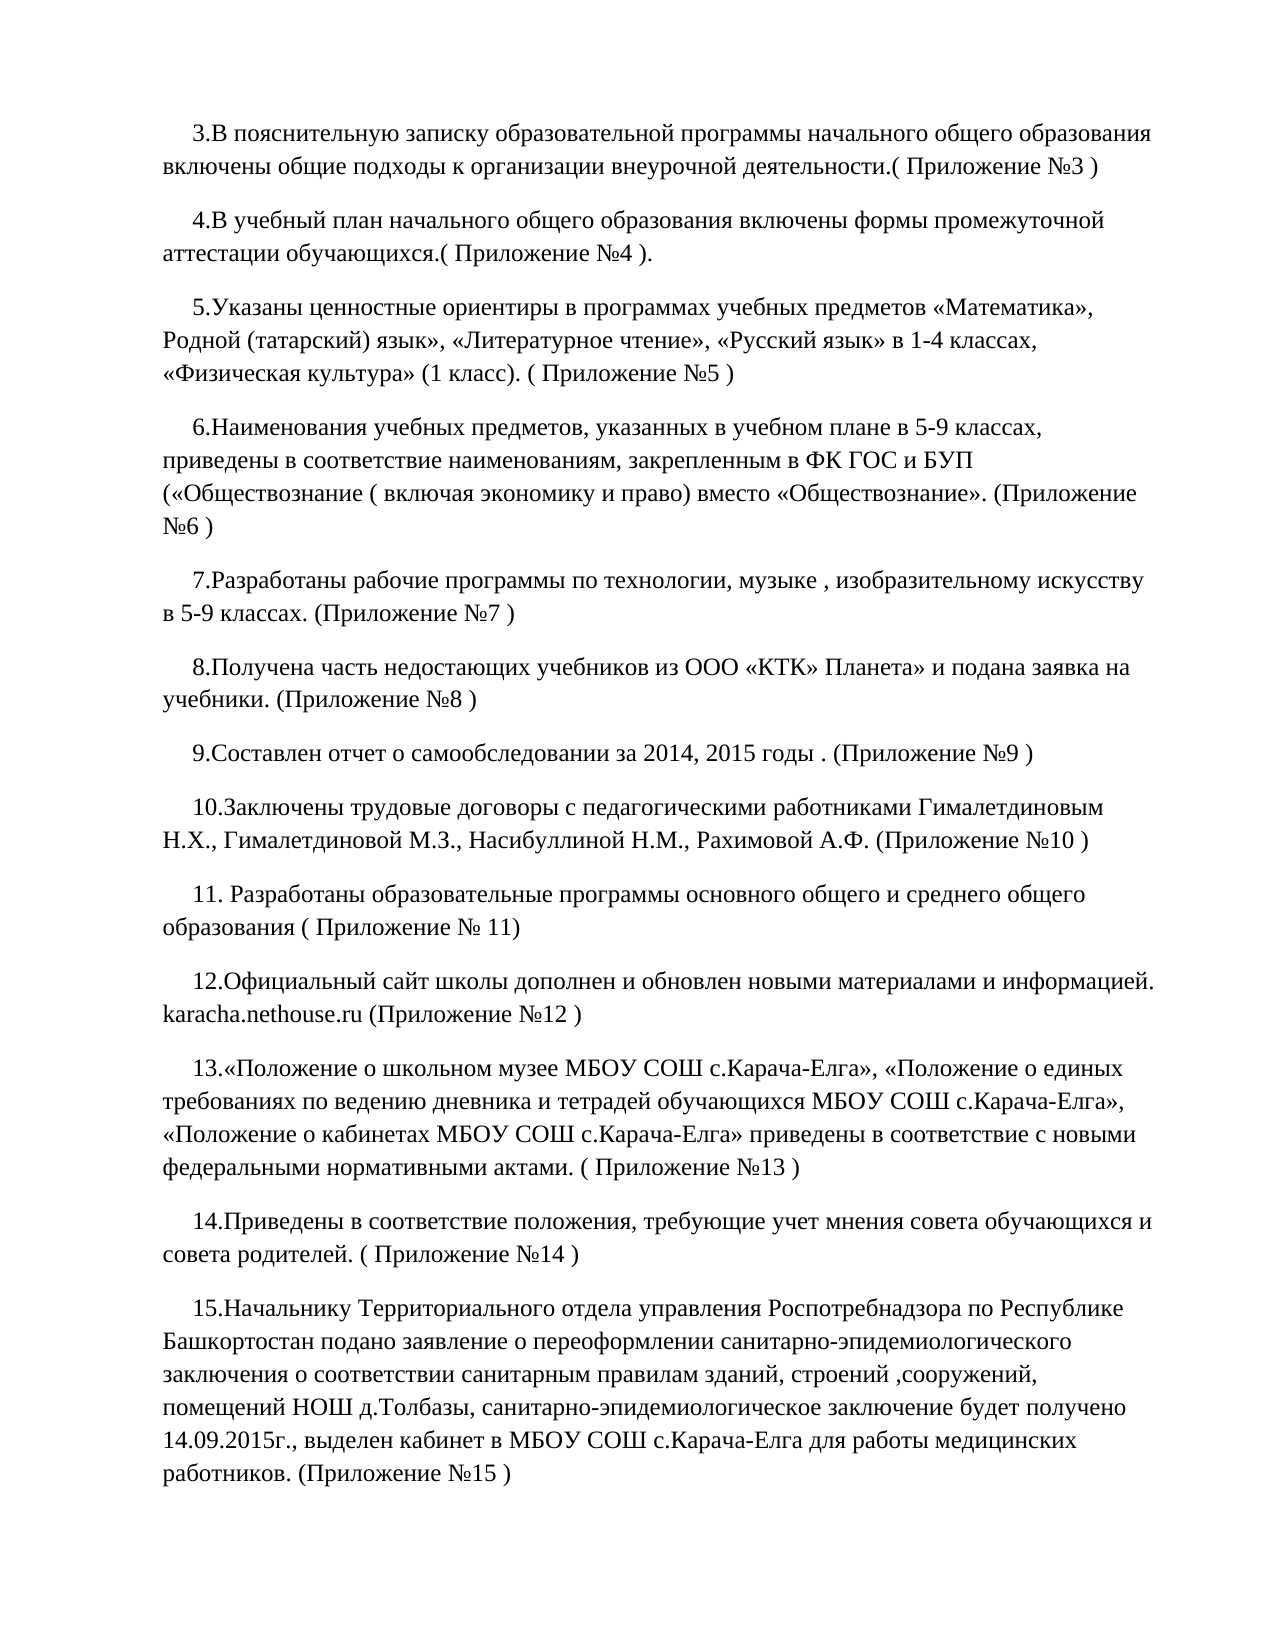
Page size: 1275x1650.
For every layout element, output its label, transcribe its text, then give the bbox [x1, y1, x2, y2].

text 11. Разработаны образовательные программы основного общего и среднего общего образования ( Приложение № 11) [162, 879, 1157, 941]
text 8.Получена часть недостающих учебников из ООО «КТК» Планета» и подана заявка на учебники. (Приложение №8 ) [162, 652, 1157, 713]
text 12.Официальный сайт школы дополнен и обновлен новыми материалами и информацией. karacha.nethouse.ru (Приложение №12 ) [162, 966, 1157, 1028]
text 3.В пояснительную записку образовательной программы начального общего образования включены общие подходы к организации внеурочной деятельности.( Приложение №3 ) [162, 118, 1157, 180]
text 10.Заключены трудовые договоры с педагогическими работниками Гималетдиновым Н.Х., Гималетдиновой М.З., Насибуллиной Н.М., Рахимовой А.Ф. (Приложение №10 ) [162, 792, 1157, 854]
text 5.Указаны ценностные ориентиры в программах учебных предметов «Математика», Родной (татарский) язык», «Литературное чтение», «Русский язык» в 1-4 классах, «Физическая культура» (1 класс). ( Приложение №5 ) [162, 292, 1157, 387]
text 6.Наименования учебных предметов, указанных в учебном плане в 5-9 классах, приведены в соответствие наименованиям, закрепленным в ФК ГОС и БУП («Обществознание ( включая экономику и право) вместо «Обществознание». (Приложение №6 ) [162, 412, 1157, 539]
text 7.Разработаны рабочие программы по технологии, музыке , изобразительному искусству в 5-9 классах. (Приложение №7 ) [162, 565, 1157, 626]
text 14.Приведены в соответствие положения, требующие учет мнения совета обучающихся и совета родителей. ( Приложение №14 ) [162, 1206, 1157, 1268]
text 9.Составлен отчет о самообследовании за 2014, 2015 годы . (Приложение №9 ) [162, 738, 1157, 767]
text 4.В учебный план начального общего образования включены формы промежуточной аттестации обучающихся.( Приложение №4 ). [162, 205, 1157, 267]
text 13.«Положение о школьном музее МБОУ СОШ с.Карача-Елга», «Положение о единых требованиях по ведению дневника и тетрадей обучающихся МБОУ СОШ с.Карача-Елга», «Положение о кабинетах МБОУ СОШ с.Карача-Елга» приведены в соответствие с новыми федеральными нормативными актами. ( Приложение №13 ) [162, 1053, 1157, 1181]
text 15.Начальнику Территориального отдела управления Роспотребнадзора по Республике Башкортостан подано заявление о переоформлении санитарно-эпидемиологического заключения о соответствии санитарным правилам зданий, строений ,сооружений, помещений НОШ д.Толбазы, санитарно-эпидемиологическое заключение будет получено 14.09.2015г., выделен кабинет в МБОУ СОШ с.Карача-Елга для работы медицинских работников. (Приложение №15 ) [162, 1293, 1157, 1487]
